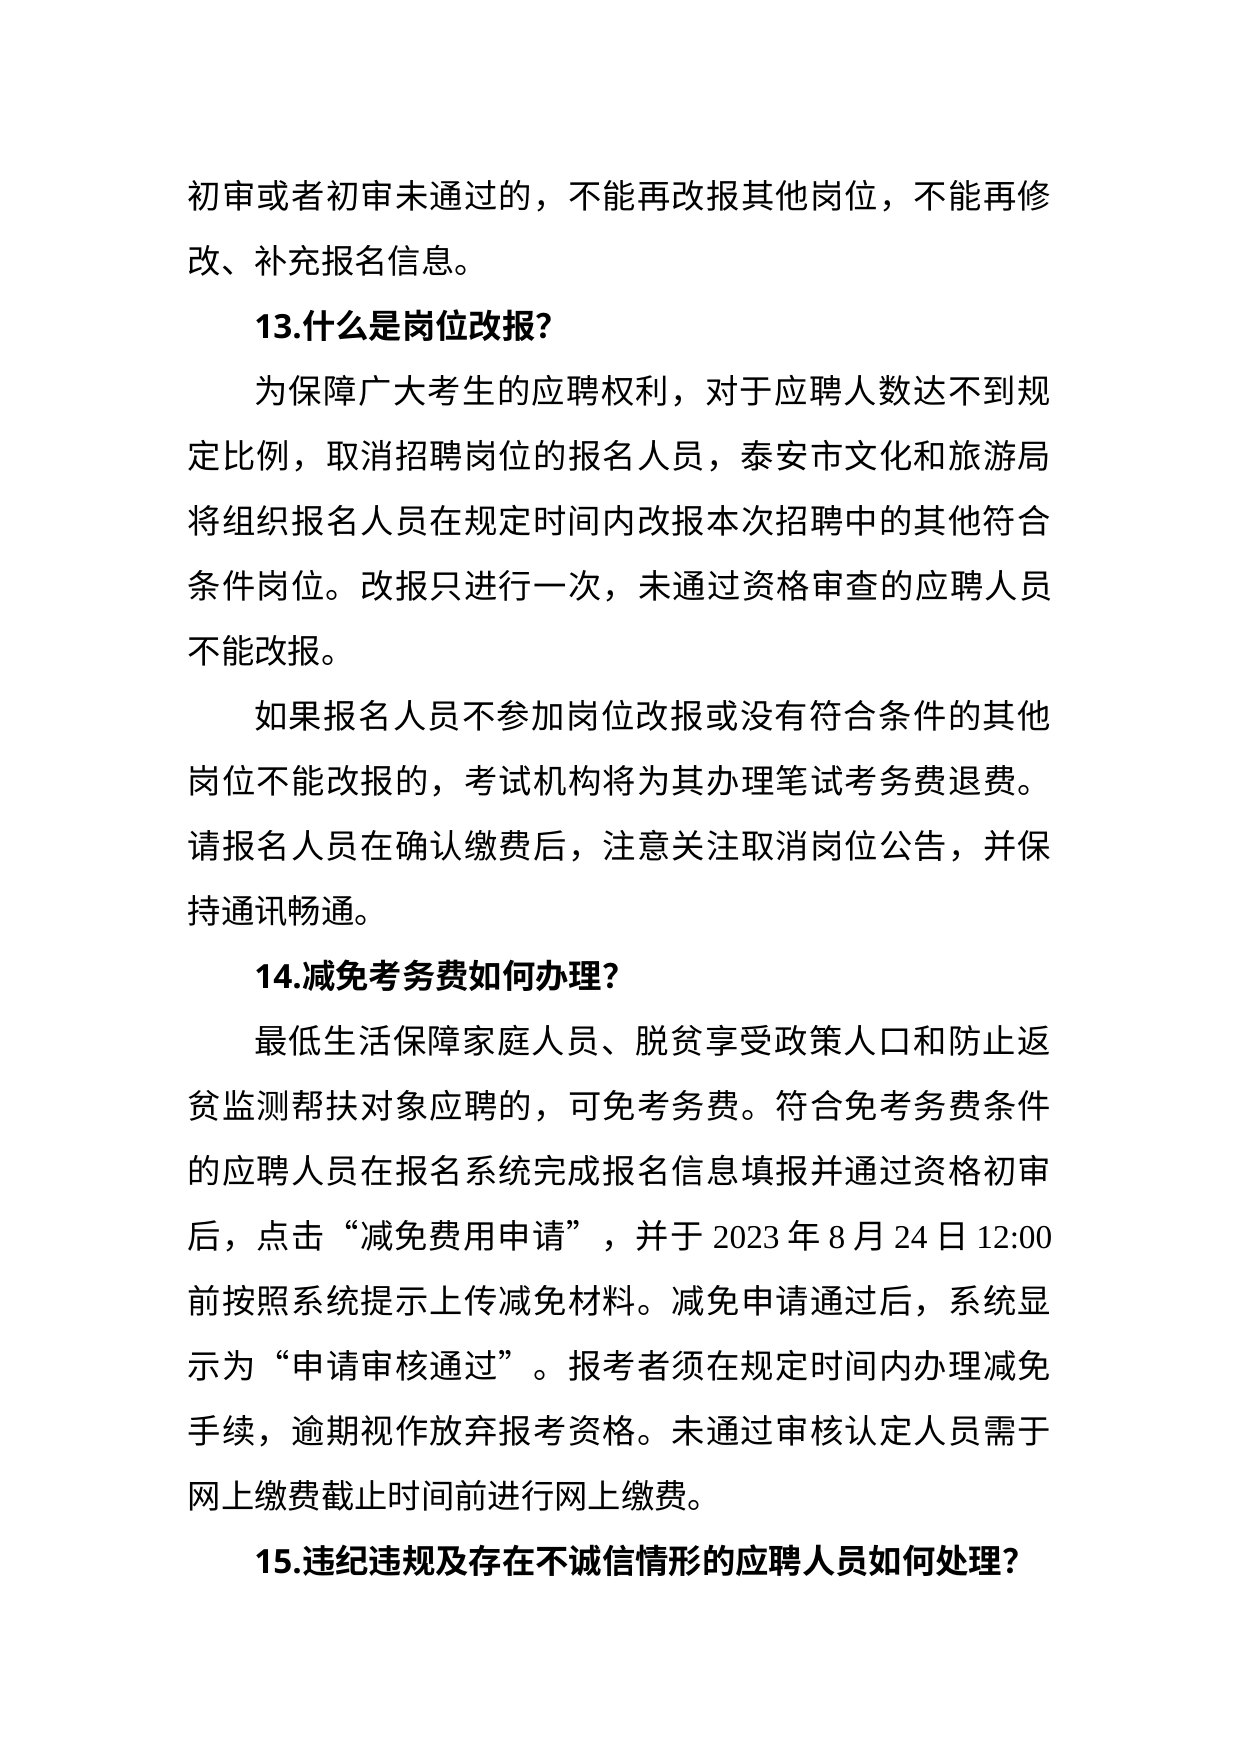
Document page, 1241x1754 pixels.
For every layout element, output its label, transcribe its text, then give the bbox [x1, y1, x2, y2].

text 13.什么是岗位改报？ [187, 292, 1053, 357]
text 14.减免考务费如何办理？ [187, 942, 1053, 1007]
text 15.违纪违规及存在不诚信情形的应聘人员如何处理？ [187, 1527, 1053, 1592]
text 最低生活保障家庭人员、脱贫享受政策人口和防止返贫监测帮扶对象应聘的，可免考务费。符合免考务费条件的应聘人员在报名系统完成报名信息填报并通过资格初审后，点击“减免费用申请”，并于2023年8月24日12:00前按照系统提示上传减免材料。减免申请通过后，系统显示为“申请审核通过”。报考者须在规定时间内办理减免手续，逾期视作放弃报考资格。未通过审核认定人员需于网上缴费截止时间前进行网上缴费。 [187, 1007, 1053, 1527]
text 如果报名人员不参加岗位改报或没有符合条件的其他岗位不能改报的，考试机构将为其办理笔试考务费退费。请报名人员在确认缴费后，注意关注取消岗位公告，并保持通讯畅通。 [187, 682, 1053, 942]
text 为保障广大考生的应聘权利，对于应聘人数达不到规定比例，取消招聘岗位的报名人员，泰安市文化和旅游局将组织报名人员在规定时间内改报本次招聘中的其他符合条件岗位。改报只进行一次，未通过资格审查的应聘人员不能改报。 [187, 357, 1053, 682]
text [187, 162, 1053, 292]
